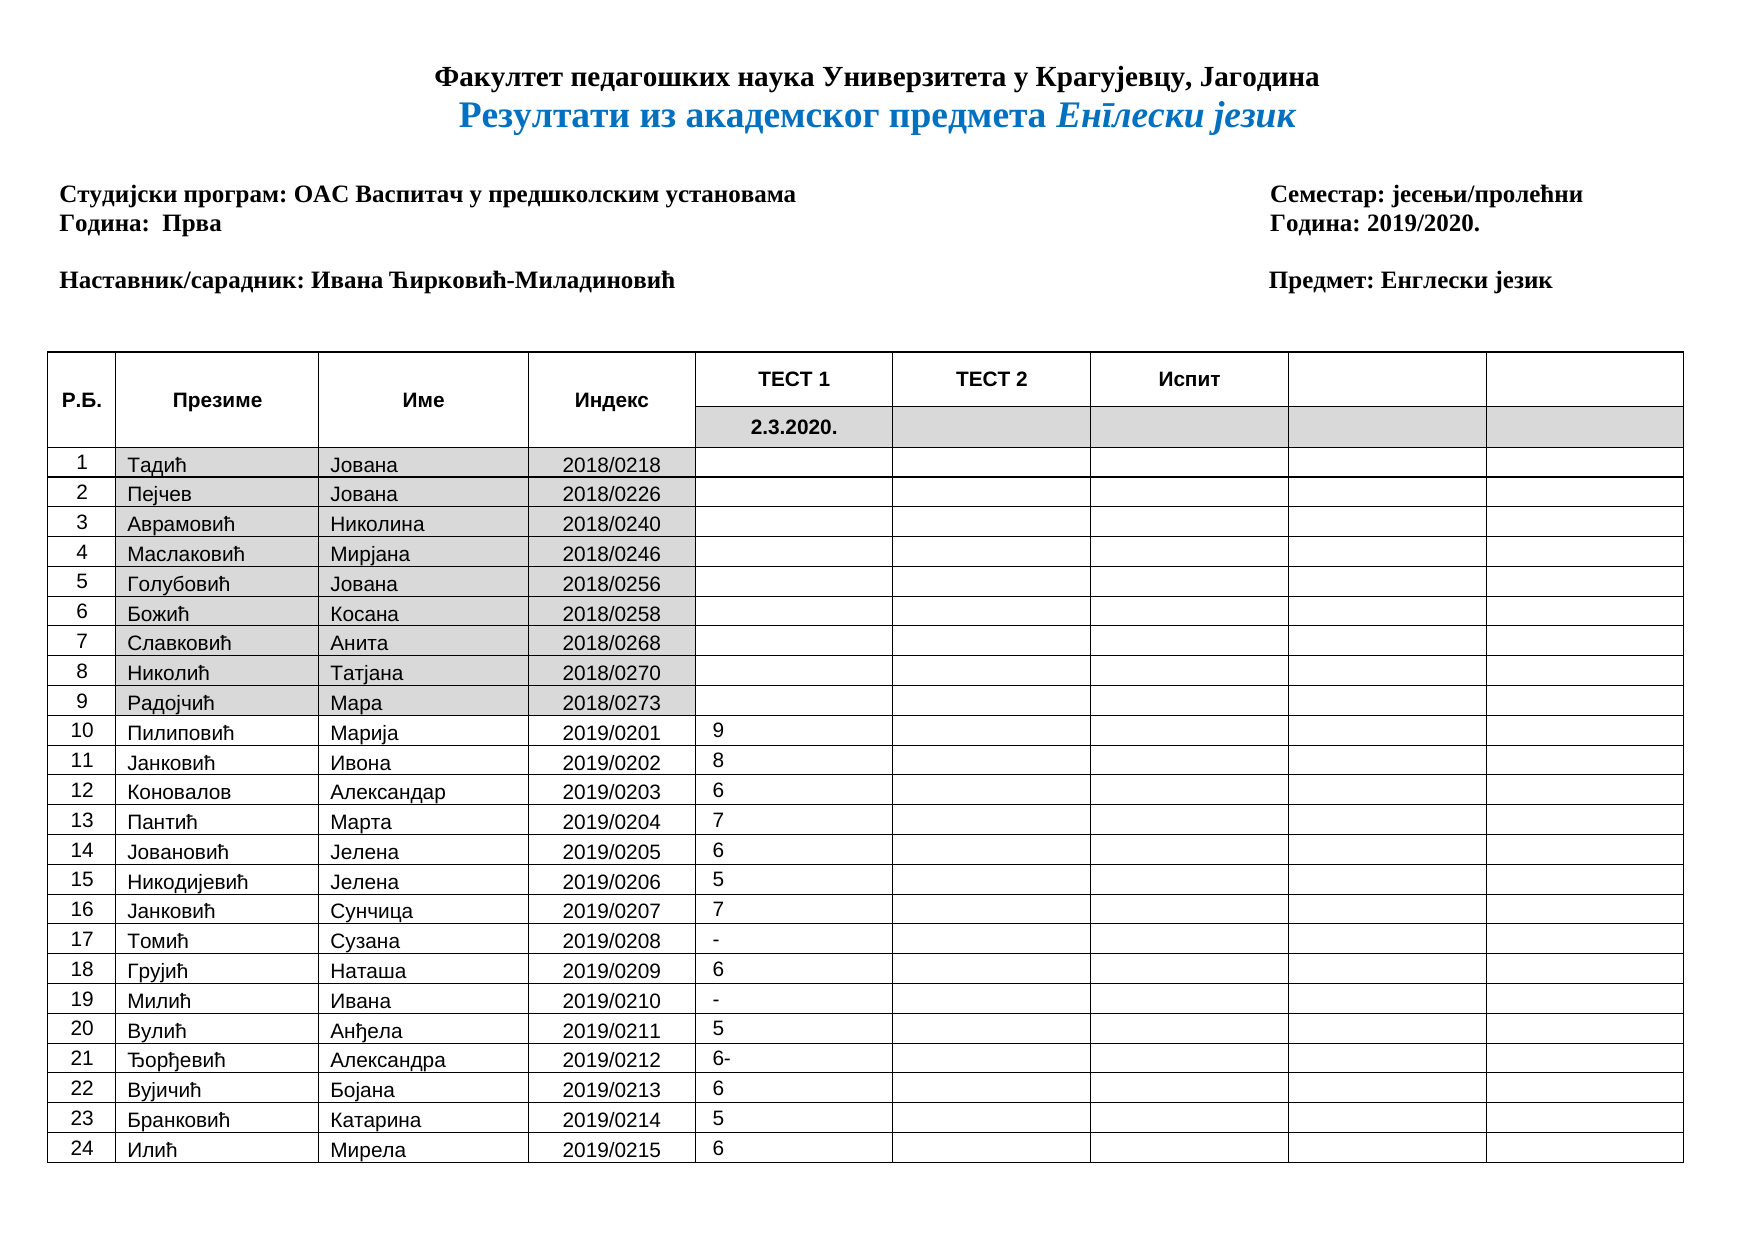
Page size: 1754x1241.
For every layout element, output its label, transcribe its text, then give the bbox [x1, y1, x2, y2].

table_cell [1487, 407, 1683, 447]
table_cell [1091, 1133, 1288, 1162]
table_cell [1289, 924, 1486, 953]
table_cell [893, 448, 1090, 476]
table_cell 6 [696, 954, 892, 983]
table_cell [893, 478, 1090, 506]
table_cell [893, 895, 1090, 923]
table_cell [1091, 865, 1288, 893]
table_cell [1091, 407, 1288, 447]
table_cell Сузана [319, 924, 528, 953]
table_cell [1289, 537, 1486, 566]
table_header Испит [1091, 353, 1288, 406]
table_cell [1487, 895, 1683, 923]
table_cell [1289, 954, 1486, 983]
table_cell [1289, 507, 1486, 536]
table_cell [1289, 746, 1486, 774]
table_cell 2018/0268 [529, 626, 695, 655]
table_cell Мирјана [319, 537, 528, 566]
table_cell [1091, 507, 1288, 536]
table_cell 2 [48, 478, 115, 506]
table_cell 15 [48, 865, 115, 893]
table_cell [1487, 507, 1683, 536]
table_cell [696, 537, 892, 566]
table_cell [1289, 1133, 1486, 1162]
table_cell [1487, 746, 1683, 774]
table_cell Косана [319, 597, 528, 625]
table_cell [1289, 656, 1486, 685]
table_cell [1487, 656, 1683, 685]
table_cell Николина [319, 507, 528, 536]
table_cell [1091, 924, 1288, 953]
table_cell [1091, 775, 1288, 804]
table_cell [1487, 626, 1683, 655]
table_cell 2019/0203 [529, 775, 695, 804]
table_cell [1487, 597, 1683, 625]
table_cell 17 [48, 924, 115, 953]
table_cell [1487, 805, 1683, 834]
table_cell 2019/0214 [529, 1103, 695, 1132]
table_cell [893, 626, 1090, 655]
text Факултет педагошких наука Универзитета у Крагујевцу, Јагодина [59, 59, 1695, 93]
table_cell [1487, 954, 1683, 983]
table_cell 6 [48, 597, 115, 625]
table_cell 2018/0218 [529, 448, 695, 476]
table_cell 6 [696, 835, 892, 864]
table_cell [893, 1073, 1090, 1102]
table_cell Катарина [319, 1103, 528, 1132]
table_cell 2019/0201 [529, 716, 695, 744]
table_header ТЕСТ 2 [893, 353, 1090, 406]
table_cell [696, 686, 892, 715]
table_cell 21 [48, 1044, 115, 1072]
table_cell 10 [48, 716, 115, 744]
table_cell 2018/0258 [529, 597, 695, 625]
table_cell [893, 775, 1090, 804]
table_cell [1289, 716, 1486, 744]
table_cell [893, 924, 1090, 953]
table_cell Ђорђевић [116, 1044, 318, 1072]
table_cell 2019/0202 [529, 746, 695, 774]
table_cell [1289, 448, 1486, 476]
table_cell 1 [48, 448, 115, 476]
table_cell 5 [696, 865, 892, 893]
table_cell Ивона [319, 746, 528, 774]
table_cell 12 [48, 775, 115, 804]
table_cell [893, 805, 1090, 834]
table_cell [1091, 1073, 1288, 1102]
table_cell [893, 407, 1090, 447]
table_cell 19 [48, 984, 115, 1013]
table_cell Наташа [319, 954, 528, 983]
table_cell Вулић [116, 1014, 318, 1042]
table_cell [893, 656, 1090, 685]
table_cell Сунчица [319, 895, 528, 923]
table_cell [1289, 1044, 1486, 1072]
table_cell [1487, 1044, 1683, 1072]
table_cell 7 [48, 626, 115, 655]
table_cell - [696, 984, 892, 1013]
table_cell Јовановић [116, 835, 318, 864]
table_cell [893, 537, 1090, 566]
text Наставник/сарадник: Ивана Ћирковић-Миладиновић Предмет: Енглески језик [59, 265, 1695, 294]
table_cell 2019/0208 [529, 924, 695, 953]
table_cell Мара [319, 686, 528, 715]
table_cell [696, 478, 892, 506]
table_cell Славковић [116, 626, 318, 655]
table_cell 2018/0240 [529, 507, 695, 536]
table_cell Ивана [319, 984, 528, 1013]
table_cell 22 [48, 1073, 115, 1102]
table_cell [1091, 835, 1288, 864]
table_header [1487, 353, 1683, 406]
table_cell Николић [116, 656, 318, 685]
table_cell [1091, 746, 1288, 774]
table_cell [1487, 478, 1683, 506]
table_cell Бојана [319, 1073, 528, 1102]
table_cell [1487, 567, 1683, 596]
table_cell 2019/0215 [529, 1133, 695, 1162]
table_cell 2019/0205 [529, 835, 695, 864]
table_cell Илић [116, 1133, 318, 1162]
table_cell [1289, 1103, 1486, 1132]
table_cell 2018/0270 [529, 656, 695, 685]
table_cell [1289, 626, 1486, 655]
table_cell [1289, 567, 1486, 596]
table_cell 2019/0211 [529, 1014, 695, 1042]
table_cell Аврамовић [116, 507, 318, 536]
table_cell 6 [696, 1133, 892, 1162]
table_cell [696, 507, 892, 536]
table_header Презиме [116, 353, 318, 447]
text Студијски програм: ОАС Васпитач у предшколским установама Семестар: јесењи/пролећни [59, 179, 1695, 208]
table_cell [1289, 597, 1486, 625]
table_cell Јанковић [116, 895, 318, 923]
table_cell 20 [48, 1014, 115, 1042]
table_cell [1091, 1103, 1288, 1132]
table_cell [893, 954, 1090, 983]
table_cell Божић [116, 597, 318, 625]
table_cell [1289, 1014, 1486, 1042]
table_cell [893, 865, 1090, 893]
table_cell [1289, 805, 1486, 834]
table_cell [1487, 984, 1683, 1013]
table_cell [1091, 805, 1288, 834]
table_cell [696, 656, 892, 685]
table_cell Мирела [319, 1133, 528, 1162]
table_cell Анђела [319, 1014, 528, 1042]
table_header [1289, 353, 1486, 406]
table_cell 24 [48, 1133, 115, 1162]
table_cell [1091, 478, 1288, 506]
table_cell [1289, 895, 1486, 923]
table_cell [1091, 895, 1288, 923]
table_cell [1487, 924, 1683, 953]
table_cell [1091, 656, 1288, 685]
table_cell [1289, 775, 1486, 804]
table_cell [893, 835, 1090, 864]
table_cell Голубовић [116, 567, 318, 596]
table_cell 6 [696, 775, 892, 804]
table_cell 16 [48, 895, 115, 923]
table_cell Јована [319, 567, 528, 596]
table_header Р.Б. [48, 353, 115, 447]
table_cell [1091, 448, 1288, 476]
table_cell Пејчев [116, 478, 318, 506]
table_cell 2019/0212 [529, 1044, 695, 1072]
table_cell [1289, 984, 1486, 1013]
table_cell 2019/0213 [529, 1073, 695, 1102]
table_cell [1091, 597, 1288, 625]
table_cell 2019/0204 [529, 805, 695, 834]
table_cell [893, 716, 1090, 744]
table_cell 13 [48, 805, 115, 834]
table_cell [696, 448, 892, 476]
table_cell 4 [48, 537, 115, 566]
table_cell [1091, 716, 1288, 744]
table_cell 5 [696, 1103, 892, 1132]
table_cell [1487, 1133, 1683, 1162]
table_cell Коновалов [116, 775, 318, 804]
table_cell [1487, 775, 1683, 804]
table_cell 2019/0210 [529, 984, 695, 1013]
table_cell [893, 507, 1090, 536]
table_cell [1487, 686, 1683, 715]
table_cell [1487, 1073, 1683, 1102]
table_cell 2019/0207 [529, 895, 695, 923]
table_cell [1487, 835, 1683, 864]
table_cell [1289, 835, 1486, 864]
table_cell [1487, 1014, 1683, 1042]
table_cell Александра [319, 1044, 528, 1072]
table_cell [1487, 448, 1683, 476]
table_cell [893, 597, 1090, 625]
table_cell 2019/0206 [529, 865, 695, 893]
table_cell [696, 626, 892, 655]
table_cell 2.3.2020. [696, 407, 892, 447]
table_cell Марија [319, 716, 528, 744]
table_cell 8 [696, 746, 892, 774]
table_cell [1487, 865, 1683, 893]
table_cell [893, 1103, 1090, 1132]
text Резултати из академског предмета Енглески језик [59, 93, 1695, 136]
table_cell [696, 597, 892, 625]
table_cell 2018/0246 [529, 537, 695, 566]
table_header Име [319, 353, 528, 447]
table_cell Александар [319, 775, 528, 804]
table_cell Никодијевић [116, 865, 318, 893]
table_cell [893, 984, 1090, 1013]
table_cell 5 [48, 567, 115, 596]
table_cell [1091, 626, 1288, 655]
table_cell Јелена [319, 835, 528, 864]
table_cell [1487, 537, 1683, 566]
table_header ТЕСТ 1 [696, 353, 892, 406]
table_cell [1289, 686, 1486, 715]
table_cell 11 [48, 746, 115, 774]
table_cell [696, 567, 892, 596]
table_cell [1289, 865, 1486, 893]
text Година: Прва Година: 2019/2020. [59, 208, 1695, 236]
table_cell [1091, 537, 1288, 566]
table_cell - [696, 924, 892, 953]
table_cell Пантић [116, 805, 318, 834]
table_cell Анита [319, 626, 528, 655]
table_cell 6- [696, 1044, 892, 1072]
table_cell [893, 746, 1090, 774]
table_cell [893, 1133, 1090, 1162]
table_cell [1091, 567, 1288, 596]
table_cell [893, 567, 1090, 596]
table_cell Маслаковић [116, 537, 318, 566]
table_cell [1487, 1103, 1683, 1132]
table_cell [1289, 1073, 1486, 1102]
table_cell Јанковић [116, 746, 318, 774]
table_cell [893, 686, 1090, 715]
table_cell 18 [48, 954, 115, 983]
table_cell 8 [48, 656, 115, 685]
table_cell [1091, 954, 1288, 983]
table_cell 2018/0256 [529, 567, 695, 596]
table_cell 5 [696, 1014, 892, 1042]
table_cell 14 [48, 835, 115, 864]
table_cell [1091, 984, 1288, 1013]
table_cell 2019/0209 [529, 954, 695, 983]
table_cell Вујичић [116, 1073, 318, 1102]
table_cell [1091, 1014, 1288, 1042]
table_cell [1289, 478, 1486, 506]
table_cell Милић [116, 984, 318, 1013]
table_cell [1091, 1044, 1288, 1072]
table_header Индекс [529, 353, 695, 447]
table_cell Јована [319, 478, 528, 506]
table_cell 23 [48, 1103, 115, 1132]
table_cell Татјана [319, 656, 528, 685]
table_cell 7 [696, 895, 892, 923]
table_cell [1091, 686, 1288, 715]
table_cell 2018/0273 [529, 686, 695, 715]
table_cell 3 [48, 507, 115, 536]
table_cell 6 [696, 1073, 892, 1102]
table_cell 9 [48, 686, 115, 715]
table_cell [1487, 716, 1683, 744]
table_cell Пилиповић [116, 716, 318, 744]
table_cell 9 [696, 716, 892, 744]
table_cell [1289, 407, 1486, 447]
table_cell [893, 1044, 1090, 1072]
table_cell Бранковић [116, 1103, 318, 1132]
table_cell Радојчић [116, 686, 318, 715]
table_cell Грујић [116, 954, 318, 983]
table_cell 7 [696, 805, 892, 834]
table_cell Јелена [319, 865, 528, 893]
table_cell 2018/0226 [529, 478, 695, 506]
table_cell Јована [319, 448, 528, 476]
table_cell Томић [116, 924, 318, 953]
table_cell [893, 1014, 1090, 1042]
table_cell Марта [319, 805, 528, 834]
table_cell Тадић [116, 448, 318, 476]
